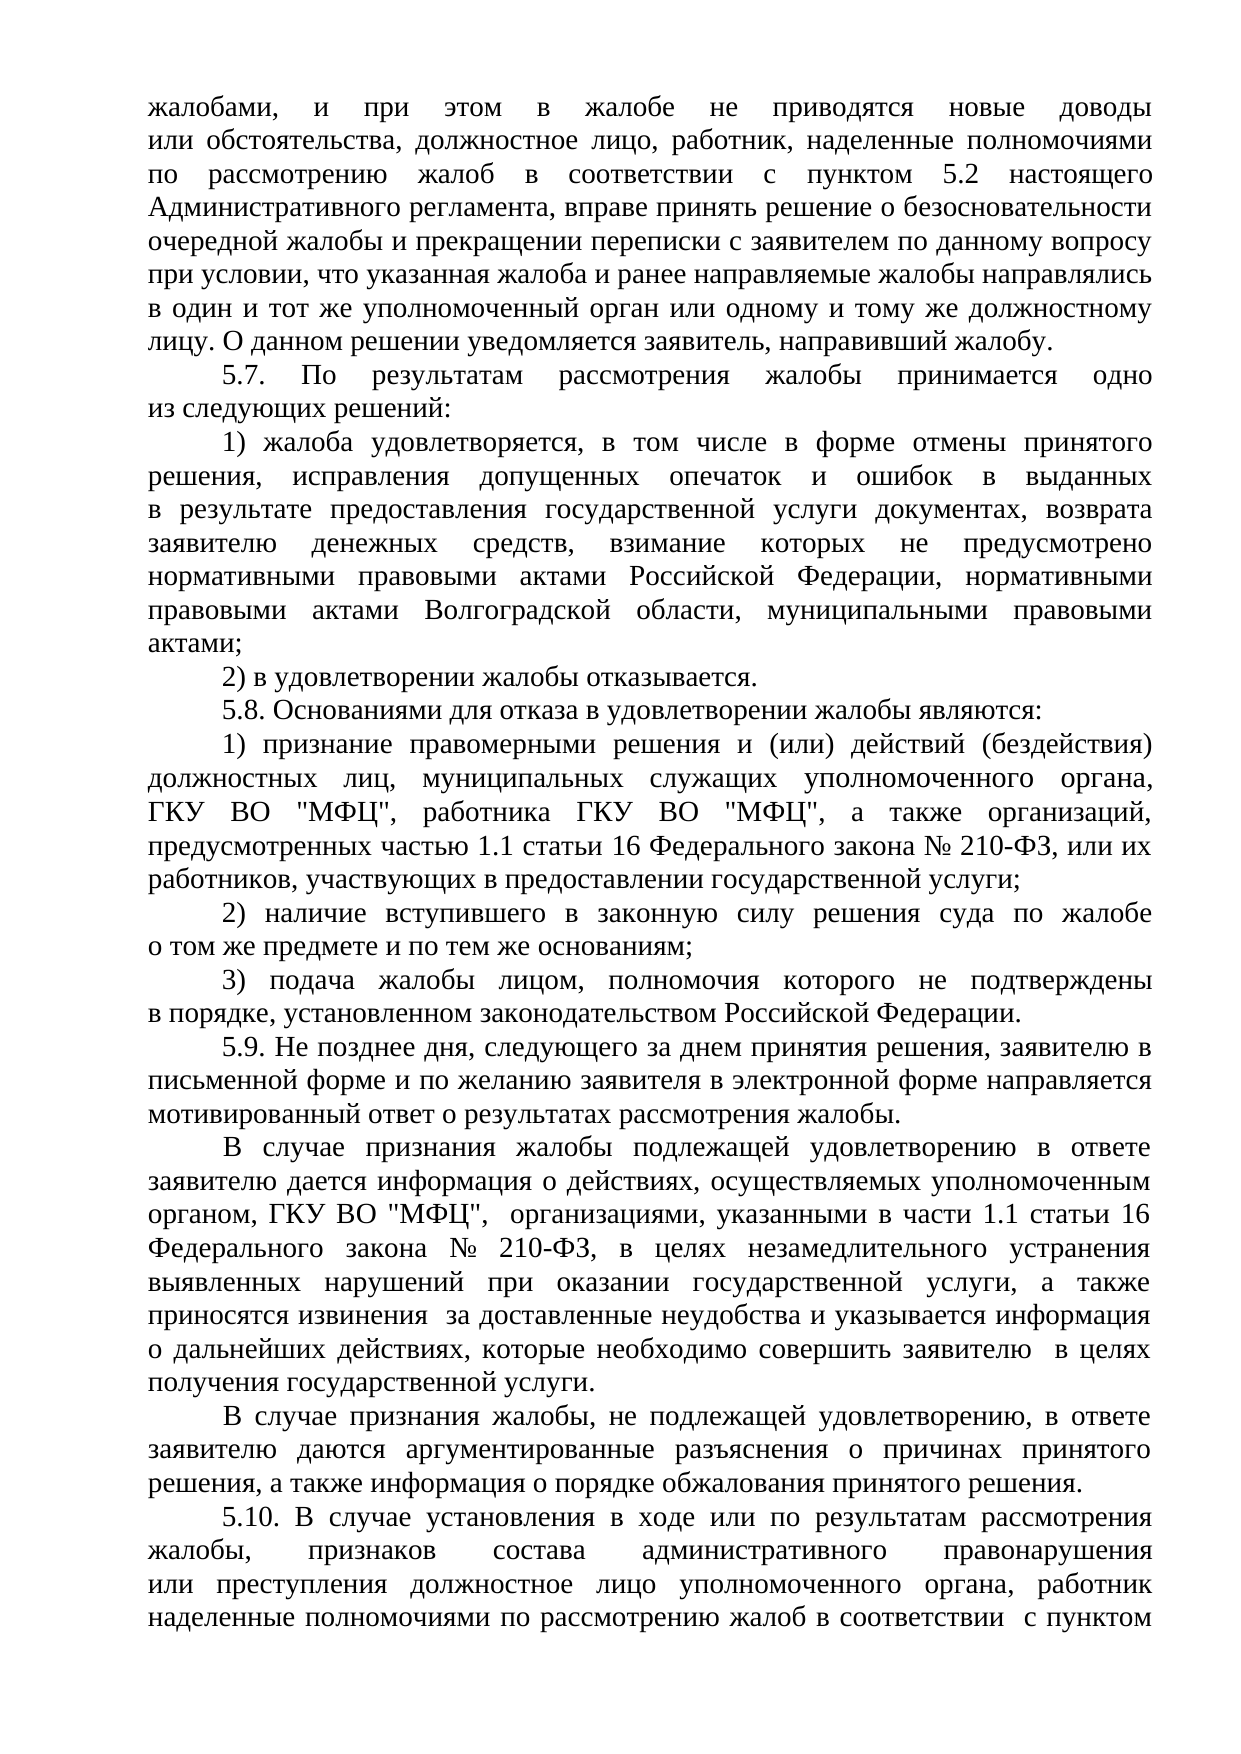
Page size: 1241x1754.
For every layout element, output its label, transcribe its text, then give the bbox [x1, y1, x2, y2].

text 5.8. Основаниями для отказа в удовлетворении жалобы являются: [148, 692, 1153, 726]
text 2) наличие вступившего в законную силу решения суда по жалобе о том же предмете и по тем же основаниям; [148, 895, 1153, 962]
text 5.9. Не позднее дня, следующего за днем принятия решения, заявителю в письменной форме и по желанию заявителя в электронной форме направляется мотивированный ответ о результатах рассмотрения жалобы. [148, 1029, 1153, 1129]
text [148, 89, 1153, 357]
text 5.7. По результатам рассмотрения жалобы принимается одно из следующих решений: [148, 357, 1153, 424]
text 1) признание правомерными решения и (или) действий (бездействия) должностных лиц, муниципальных служащих уполномоченного органа, ГКУ ВО "МФЦ", работника ГКУ ВО "МФЦ", а также организаций, предусмотренных частью 1.1 статьи 16 Федерального закона № 210-ФЗ, или их работников, участвующих в предоставлении государственной услуги; [148, 726, 1153, 895]
text 3) подача жалобы лицом, полномочия которого не подтверждены в порядке, установленном законодательством Российской Федерации. [148, 962, 1153, 1029]
text 1) жалоба удовлетворяется, в том числе в форме отмены принятого решения, исправления допущенных опечаток и ошибок в выданных в результате предоставления государственной услуги документах, возврата заявителю денежных средств, взимание которых не предусмотрено нормативными правовыми актами Российской Федерации, нормативными правовыми актами Волгоградской области, муниципальными правовыми актами; [148, 424, 1153, 659]
text В случае признания жалобы подлежащей удовлетворению в ответе заявителю дается информация о действиях, осуществляемых уполномоченным органом, ГКУ ВО "МФЦ", организациями, указанными в части 1.1 статьи 16 Федерального закона № 210-ФЗ, в целях незамедлительного устранения выявленных нарушений при оказании государственной услуги, а также приносятся извинения за доставленные неудобства и указывается информация о дальнейших действиях, которые необходимо совершить заявителю в целях получения государственной услуги. [148, 1129, 1152, 1398]
text В случае признания жалобы, не подлежащей удовлетворению, в ответе заявителю даются аргументированные разъяснения о причинах принятого решения, а также информация о порядке обжалования принятого решения. [148, 1398, 1152, 1499]
text 2) в удовлетворении жалобы отказывается. [148, 659, 1153, 692]
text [148, 1499, 1153, 1633]
